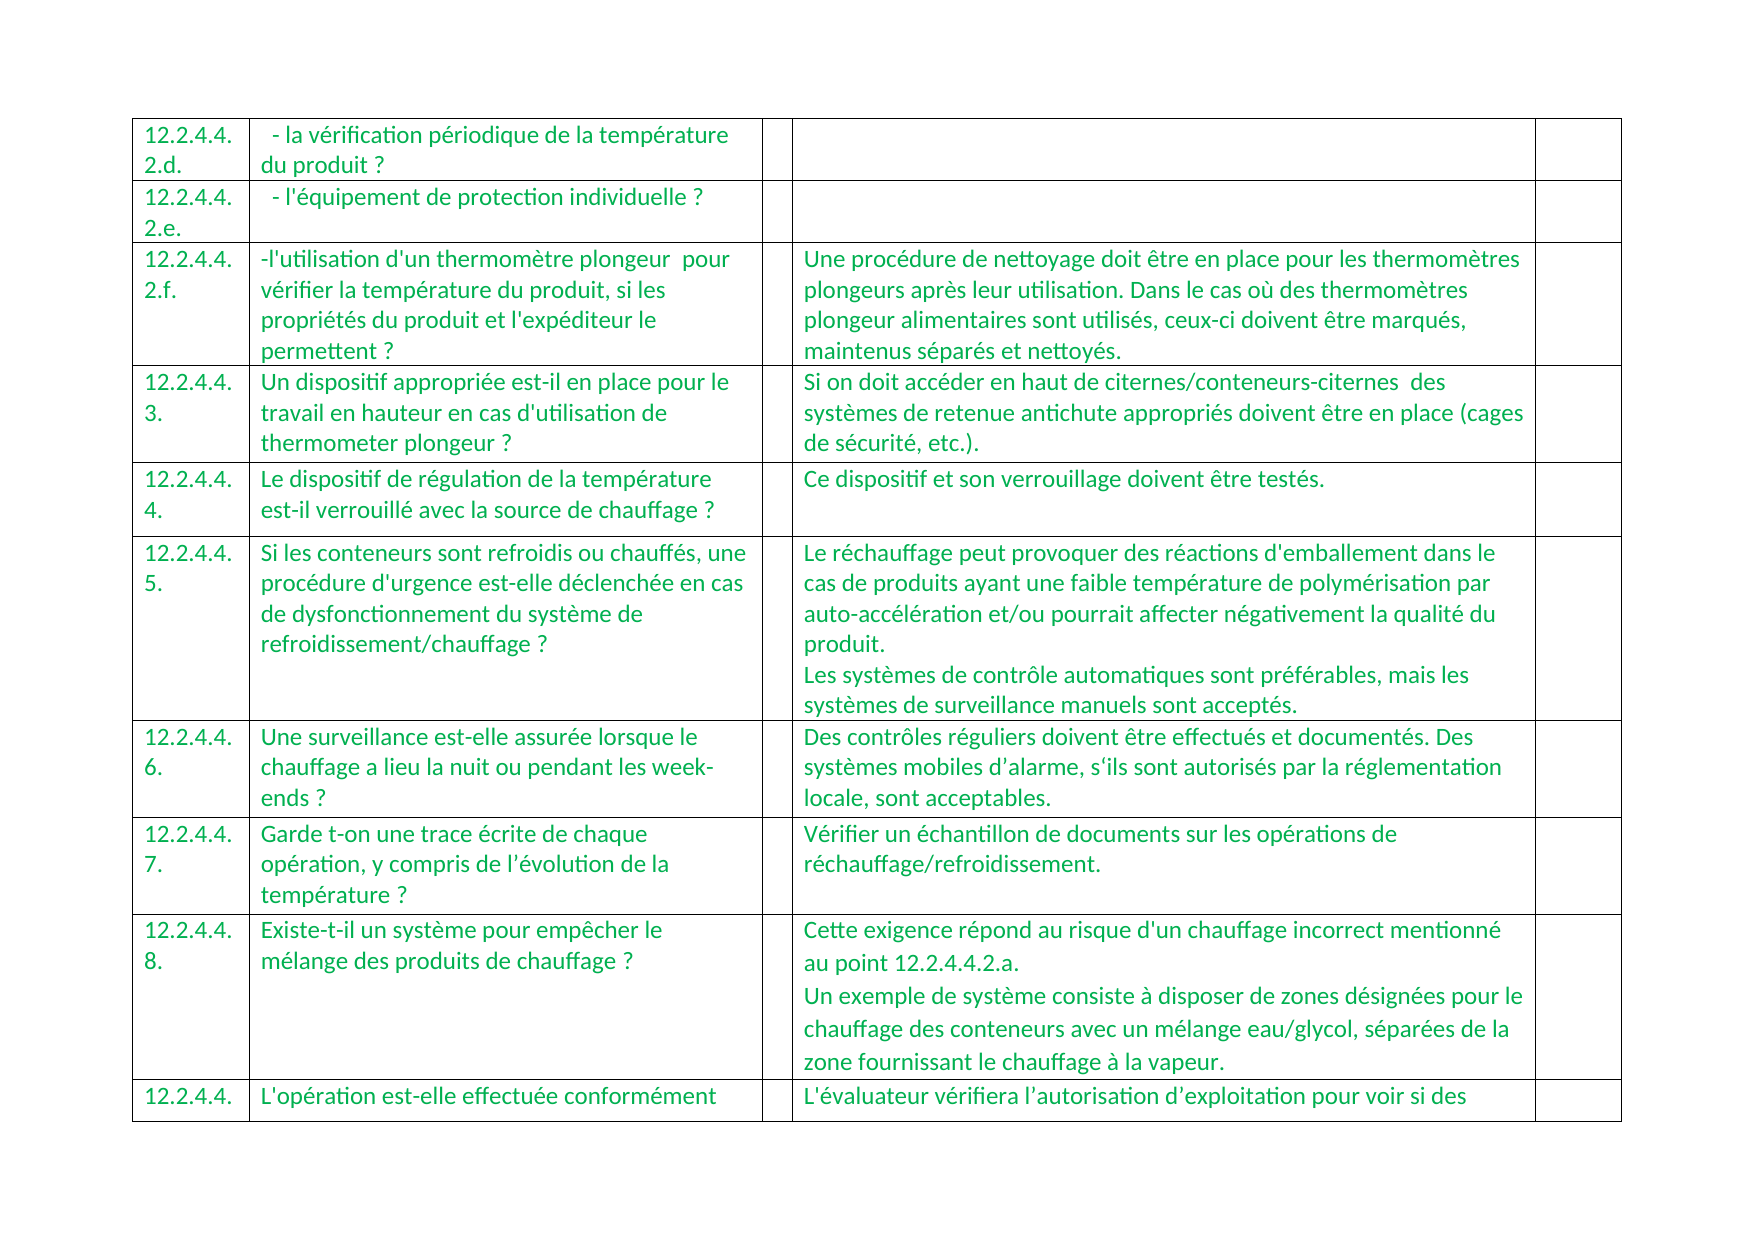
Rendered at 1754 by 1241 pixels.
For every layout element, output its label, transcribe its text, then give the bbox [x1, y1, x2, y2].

table_cell 12.2.4.4.2.e. [133, 181, 249, 242]
table_cell [793, 119, 1535, 180]
table_cell [1536, 243, 1621, 365]
table_cell 12.2.4.4.7. [133, 818, 249, 914]
table_cell Cette exigence répond au risque d'un chauffage incorrect mentionné au point 12.2.4.4.2.a. Un exemple de système consiste à disposer de zones désignées pour le chauffage des conteneurs avec un mélange eau/glycol, séparées de la zone fournissant le chauffage à la vapeur. [793, 915, 1535, 1079]
table_cell Un dispositif appropriée est-il en place pour le travail en hauteur en cas d'utilisation de thermometer plongeur ? [250, 366, 762, 462]
table_cell [763, 818, 792, 914]
table_cell [793, 181, 1535, 242]
table_cell Une procédure de nettoyage doit être en place pour les thermomètres plongeurs après leur utilisation. Dans le cas où des thermomètres plongeur alimentaires sont utilisés, ceux-ci doivent être marqués, maintenus séparés et nettoyés. [793, 243, 1535, 365]
table_cell 12.2.4.4.8. [133, 915, 249, 1079]
table_cell Existe-t-il un système pour empêcher le mélange des produits de chauffage ? [250, 915, 762, 1079]
table_cell Une surveillance est-elle assurée lorsque le chauffage a lieu la nuit ou pendant les week-ends ? [250, 721, 762, 817]
table_cell [763, 721, 792, 817]
table_cell - l'équipement de protection individuelle ? [250, 181, 762, 242]
table_cell Vérifier un échantillon de documents sur les opérations de réchauffage/refroidissement. [793, 818, 1535, 914]
table_cell [763, 181, 792, 242]
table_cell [793, 1080, 1535, 1121]
table_cell [1536, 537, 1621, 720]
table_cell Si les conteneurs sont refroidis ou chauffés, une procédure d'urgence est-elle déclenchée en cas de dysfonctionnement du système de refroidissement/chauffage ? [250, 537, 762, 720]
table_cell [1536, 915, 1621, 1079]
table_cell Des contrôles réguliers doivent être effectués et documentés. Des systèmes mobiles d’alarme, s‘ils sont autorisés par la réglementation locale, sont acceptables. [793, 721, 1535, 817]
table_cell [1536, 1080, 1621, 1121]
table_cell [1536, 818, 1621, 914]
table_cell 12.2.4.4.2.d. [133, 119, 249, 180]
table_cell [1536, 366, 1621, 462]
table_cell [763, 119, 792, 180]
table_cell Le dispositif de régulation de la température est-il verrouillé avec la source de chauffage ? [250, 463, 762, 536]
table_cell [250, 1080, 762, 1121]
table_cell [1536, 463, 1621, 536]
table_cell [763, 537, 792, 720]
table_cell 12.2.4.4.6. [133, 721, 249, 817]
table_cell 12.2.4.4.2.f. [133, 243, 249, 365]
table_cell - la vérification périodique de la température du produit ? [250, 119, 762, 180]
table_cell [763, 243, 792, 365]
table_cell 12.2.4.4.9. [133, 1080, 249, 1121]
table_cell 12.2.4.4.3. [133, 366, 249, 462]
table_cell 12.2.4.4.4. [133, 463, 249, 536]
table_cell Garde t-on une trace écrite de chaque opération, y compris de l’évolution de la température ? [250, 818, 762, 914]
table_cell Ce dispositif et son verrouillage doivent être testés. [793, 463, 1535, 536]
table_cell [763, 463, 792, 536]
table_cell [1536, 181, 1621, 242]
table_cell [1536, 119, 1621, 180]
table_cell [1536, 721, 1621, 817]
table_cell [763, 915, 792, 1079]
table_cell 12.2.4.4.5. [133, 537, 249, 720]
table_cell -l'utilisation d'un thermomètre plongeur pour vérifier la température du produit, si les propriétés du produit et l'expéditeur le permettent ? [250, 243, 762, 365]
table_cell Si on doit accéder en haut de citernes/conteneurs-citernes des systèmes de retenue antichute appropriés doivent être en place (cages de sécurité, etc.). [793, 366, 1535, 462]
table_cell [763, 366, 792, 462]
table_cell Le réchauffage peut provoquer des réactions d'emballement dans le cas de produits ayant une faible température de polymérisation par auto-accélération et/ou pourrait affecter négativement la qualité du produit. Les systèmes de contrôle automatiques sont préférables, mais les systèmes de surveillance manuels sont acceptés. [793, 537, 1535, 720]
table_cell [763, 1080, 792, 1121]
